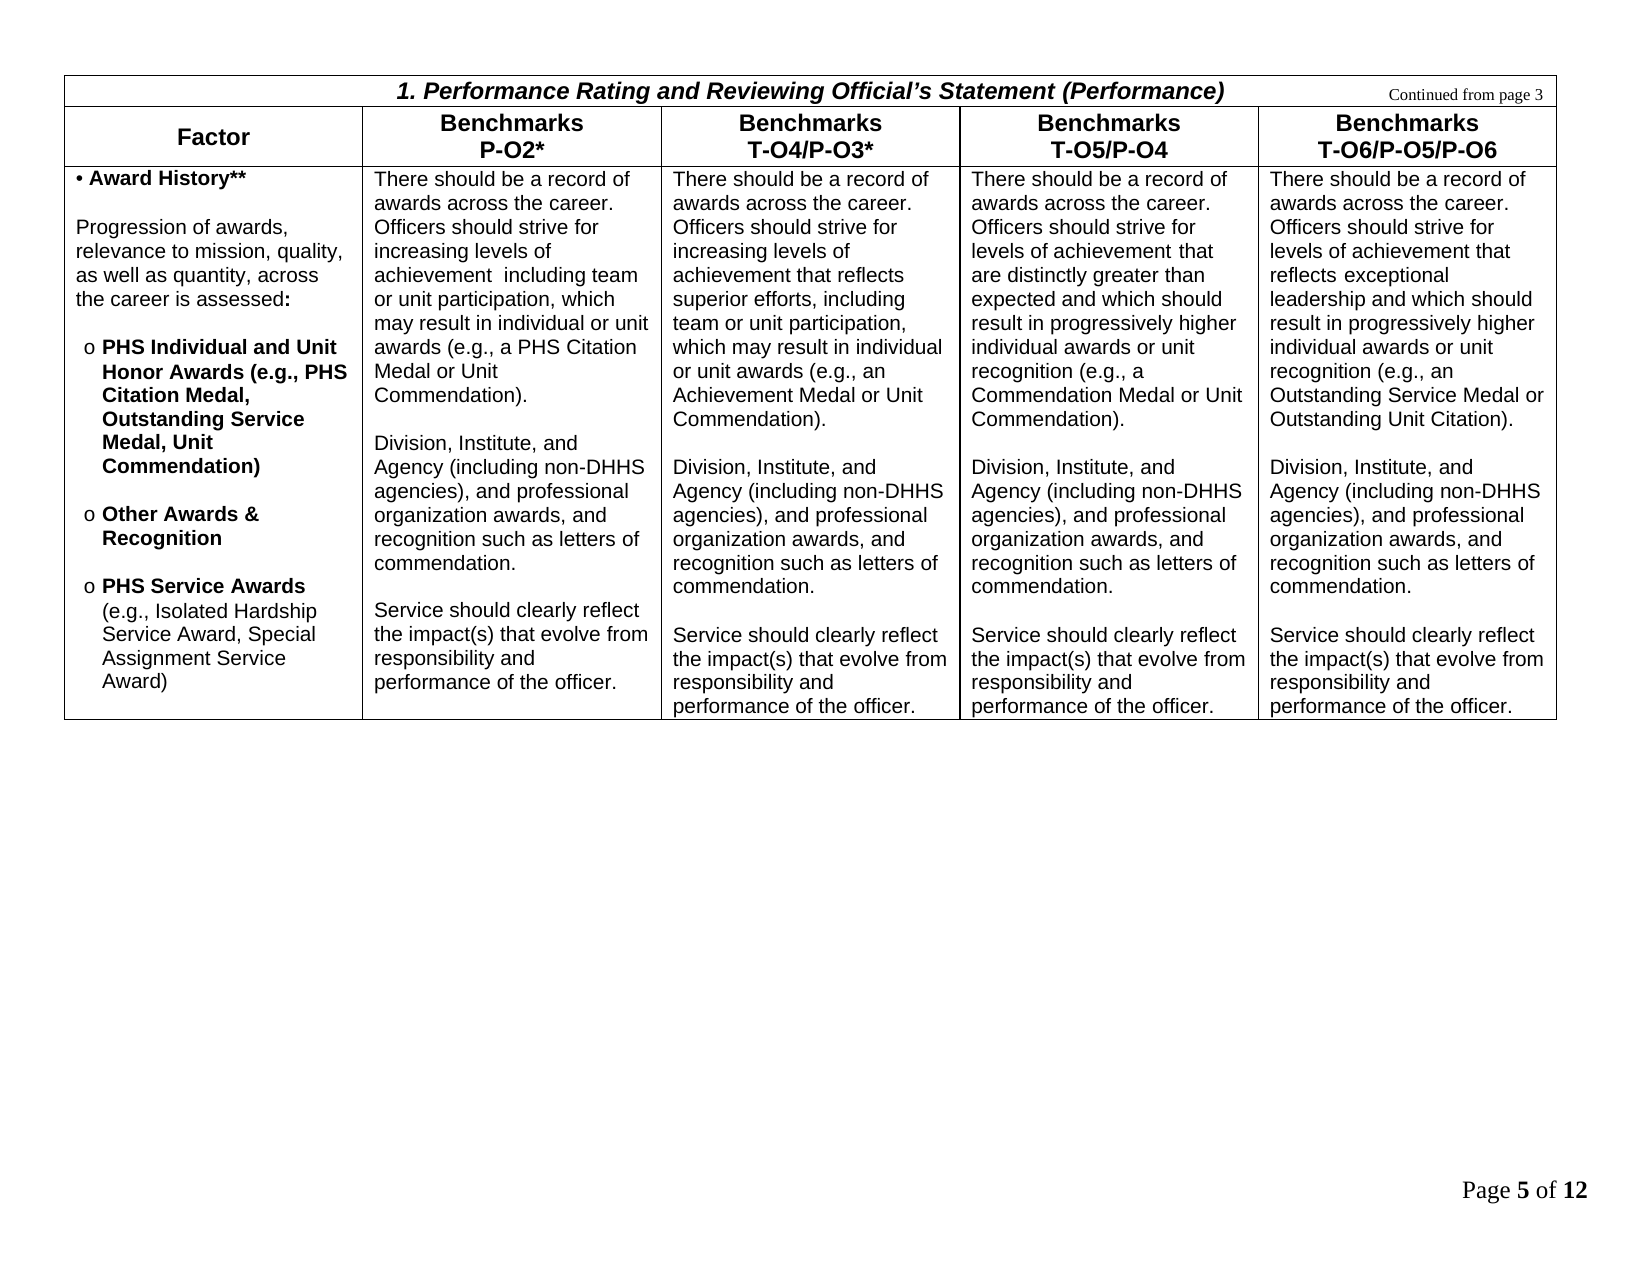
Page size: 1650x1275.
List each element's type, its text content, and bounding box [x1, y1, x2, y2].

table_cell There should be a record of awards across the career. Officers should strive for levels of achievement that reflects exceptional leadership and which should result in progressively higher individual awards or unit recognition (e.g., an Outstanding Service Medal or Outstanding Unit Citation). Division, Institute, and Agency (including non-DHHS agencies), and professional organization awards, and recognition such as letters of commendation. Service should clearly reflect the impact(s) that evolve from responsibility and performance of the officer. [1259, 167, 1556, 718]
table_cell There should be a record of awards across the career. Officers should strive for levels of achievement that are distinctly greater than expected and which should result in progressively higher individual awards or unit recognition (e.g., a Commendation Medal or Unit Commendation). Division, Institute, and Agency (including non-DHHS agencies), and professional organization awards, and recognition such as letters of commendation. Service should clearly reflect the impact(s) that evolve from responsibility and performance of the officer. [961, 167, 1258, 718]
table_cell Benchmarks T-O4/P-O3* [662, 107, 959, 166]
table_cell Benchmarks P-O2* [363, 107, 661, 166]
table_cell Benchmarks T-O5/P-O4 [961, 107, 1258, 166]
table_cell Factor [65, 107, 362, 166]
table_cell There should be a record of awards across the career. Officers should strive for increasing levels of achievement that reflects superior efforts, including team or unit participation, which may result in individual or unit awards (e.g., an Achievement Medal or Unit Commendation). Division, Institute, and Agency (including non-DHHS agencies), and professional organization awards, and recognition such as letters of commendation. Service should clearly reflect the impact(s) that evolve from responsibility and performance of the officer. [662, 167, 959, 718]
table_header 1. Performance Rating and Reviewing Official’s Statement (Performance) Continued from page 3 [65, 76, 1556, 106]
table_cell There should be a record of awards across the career. Officers should strive for increasing levels of achievement including team or unit participation, which may result in individual or unit awards (e.g., a PHS Citation Medal or Unit Commendation). Division, Institute, and Agency (including non-DHHS agencies), and professional organization awards, and recognition such as letters of commendation. Service should clearly reflect the impact(s) that evolve from responsibility and performance of the officer. [363, 167, 661, 718]
table_cell Benchmarks T-O6/P-O5/P-O6 [1259, 107, 1556, 166]
table_cell Award History** Progression of awards, relevance to mission, quality, as well as quantity, across the career is assessed: PHS Individual and Unit Honor Awards (e.g., PHS Citation Medal, Outstanding Service Medal, Unit Commendation) Other Awards & Recognition PHS Service Awards (e.g., Isolated Hardship Service Award, Special Assignment Service Award) [65, 167, 362, 718]
